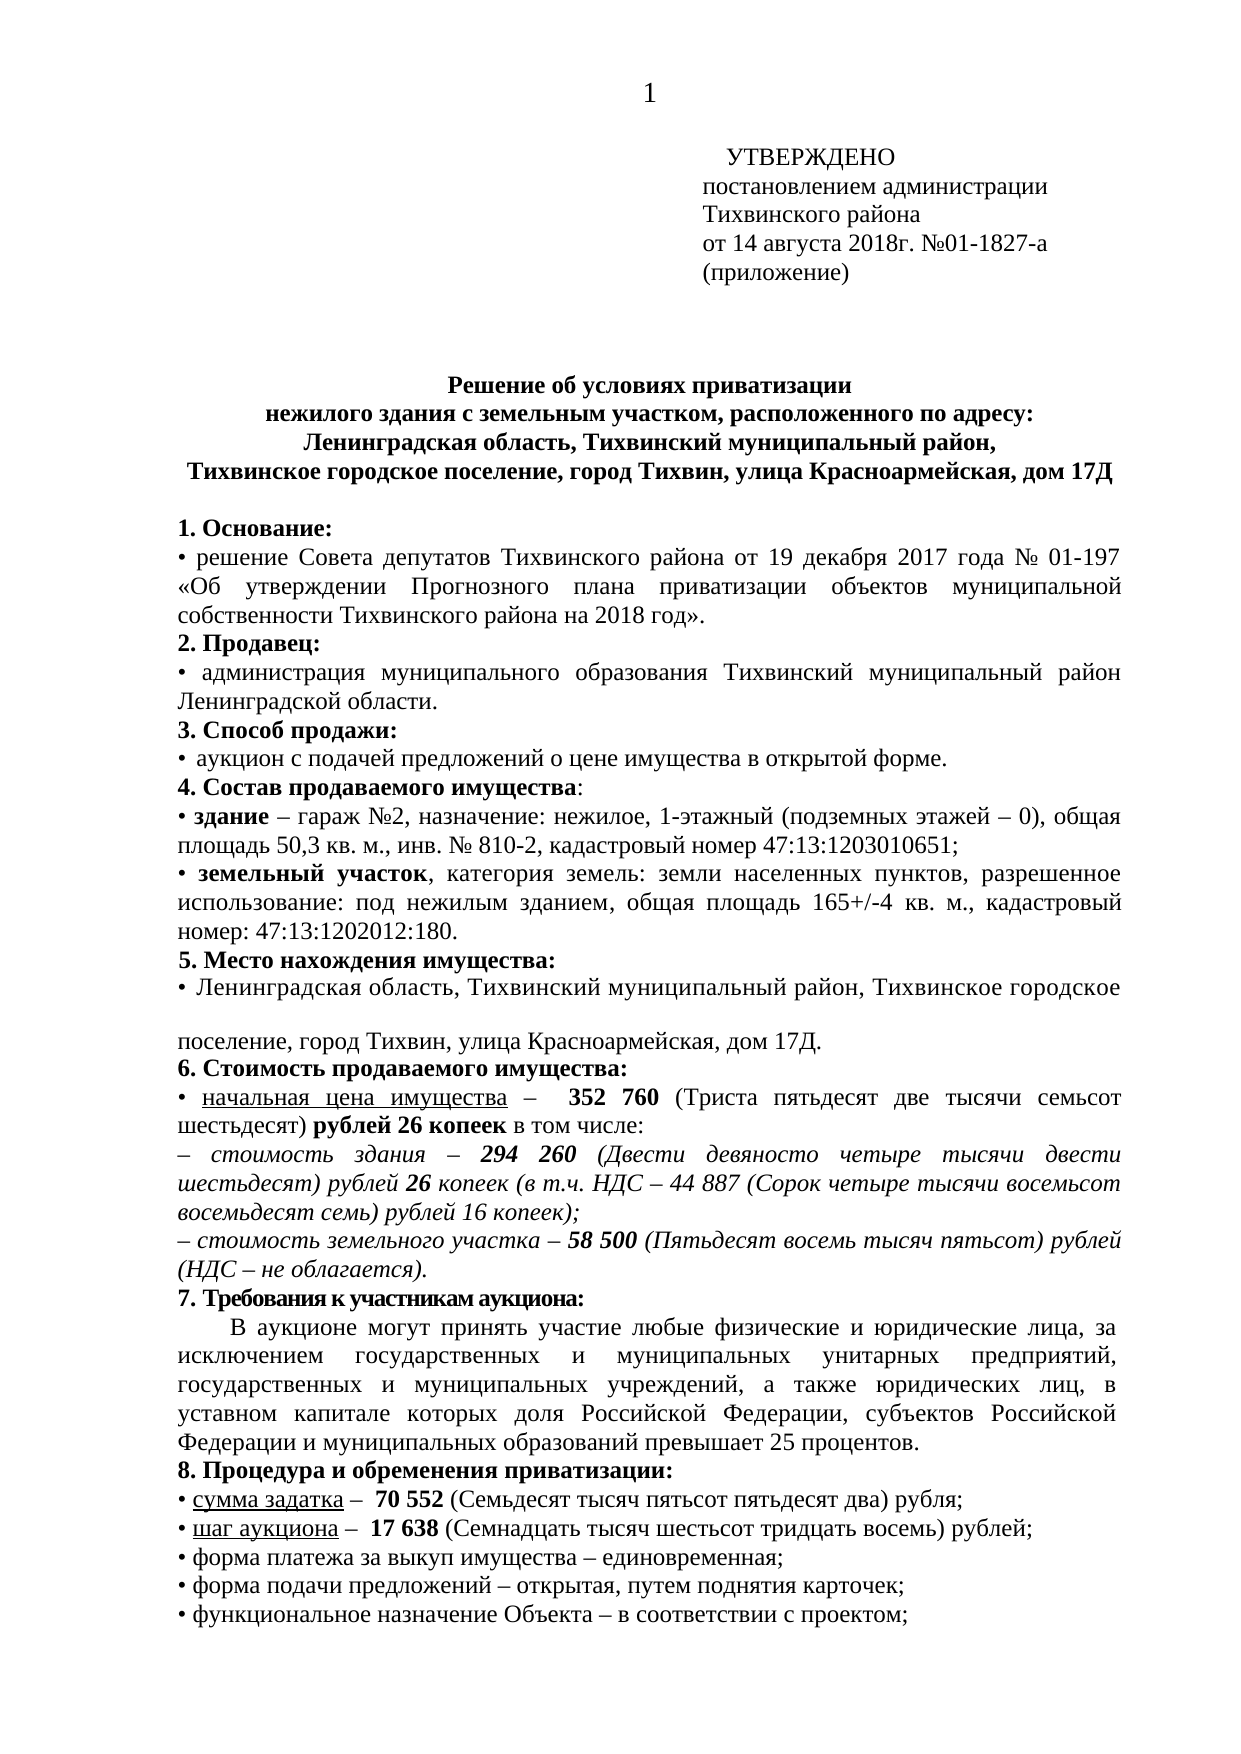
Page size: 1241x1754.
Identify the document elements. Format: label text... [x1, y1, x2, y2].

text В аукционе могут принять участие любые физические и юридические лица, за исключением государственных и муниципальных унитарных предприятий, государственных и муниципальных учреждений, а также юридических лиц, в уставном капитале которых доля Российской Федерации, субъектов Российской Федерации и муниципальных образований превышает 25 процентов. [177, 1312, 1118, 1456]
text • начальная цена имущества – 352 760 (Триста пятьдесят две тысячи семьсот шестьдесят) рублей 26 копеек в том числе: [177, 1082, 1122, 1139]
text • администрация муниципального образования Тихвинский муниципальный район Ленинградской области. [177, 657, 1122, 715]
text • здание – гараж №2, назначение: нежилое, 1-этажный (подземных этажей – 0), общая площадь 50,3 кв. м., инв. № 810-2, кадастровый номер 47:13:1203010651; [177, 801, 1122, 858]
text 1. Основание: [177, 513, 1122, 542]
text • аукцион с подачей предложений о цене имущества в открытой форме. [177, 743, 1118, 772]
text от 14 августа 2018г. №01-1827-а [702, 228, 1122, 257]
text • форма подачи предложений – открытая, путем поднятия карточек; [177, 1571, 1122, 1599]
list решение Совета депутатов Тихвинского района от 19 декабря 2017 года № 01-197 «Об утверждении Прогнозного плана приватизации объектов муниципальной собственности Тихвинского района на 2018 год». [177, 542, 1122, 628]
text 5. Место нахождения имущества: [178, 945, 1122, 973]
text – стоимость земельного участка – 58 500 (Пятьдесят восемь тысяч пятьсот) рублей (НДС – не облагается). [177, 1226, 1122, 1283]
text 7. Требования к участникам аукциона: [177, 1283, 1122, 1312]
text • земельный участок, категория земель: земли населенных пунктов, разрешенное использование: под нежилым зданием, общая площадь 165+/-4 кв. м., кадастровый номер: 47:13:1202012:180. [177, 858, 1122, 945]
text 3. Способ продажи: [177, 715, 1122, 743]
text • форма платежа за выкуп имущества – единовременная; [177, 1542, 1122, 1571]
text • сумма задатка – 70 552 (Семьдесят тысяч пятьсот пятьдесят два) рубля; [177, 1484, 1122, 1513]
text Ленинградская область, Тихвинский муниципальный район, [177, 427, 1122, 456]
text 4. Состав продаваемого имущества: [177, 772, 1122, 801]
text • функциональное назначение Объекта – в соответствии с проектом; [177, 1599, 1122, 1628]
text – стоимость здания – 294 260 (Двести девяносто четыре тысячи двести шестьдесят) рублей 26 копеек (в т.ч. НДС – 44 887 (Сорок четыре тысячи восемьсот восемьдесят семь) рублей 16 копеек); [177, 1139, 1122, 1226]
text 8. Процедура и обременения приватизации: [177, 1456, 1122, 1484]
text • Ленинградская область, Тихвинский муниципальный район, Тихвинское городское поселение, город Тихвин, улица Красноармейская, дом 17Д. [177, 974, 1122, 1055]
text 6. Стоимость продаваемого имущества: [177, 1055, 1122, 1082]
text Тихвинское городское поселение, город Тихвин, улица Красноармейская, дом 17Д [177, 456, 1122, 485]
text (приложение) [702, 257, 1122, 286]
text нежилого здания с земельным участком, расположенного по адресу: [177, 398, 1122, 427]
text Решение об условиях приватизации [177, 370, 1122, 398]
text постановлением администрации [702, 171, 1122, 199]
text • шаг аукциона – 17 638 (Семнадцать тысяч шестьсот тридцать восемь) рублей; [177, 1513, 1122, 1542]
text УТВЕРЖДЕНО [702, 142, 1122, 171]
text Тихвинского района [702, 199, 1122, 228]
text 2. Продавец: [177, 628, 1122, 657]
